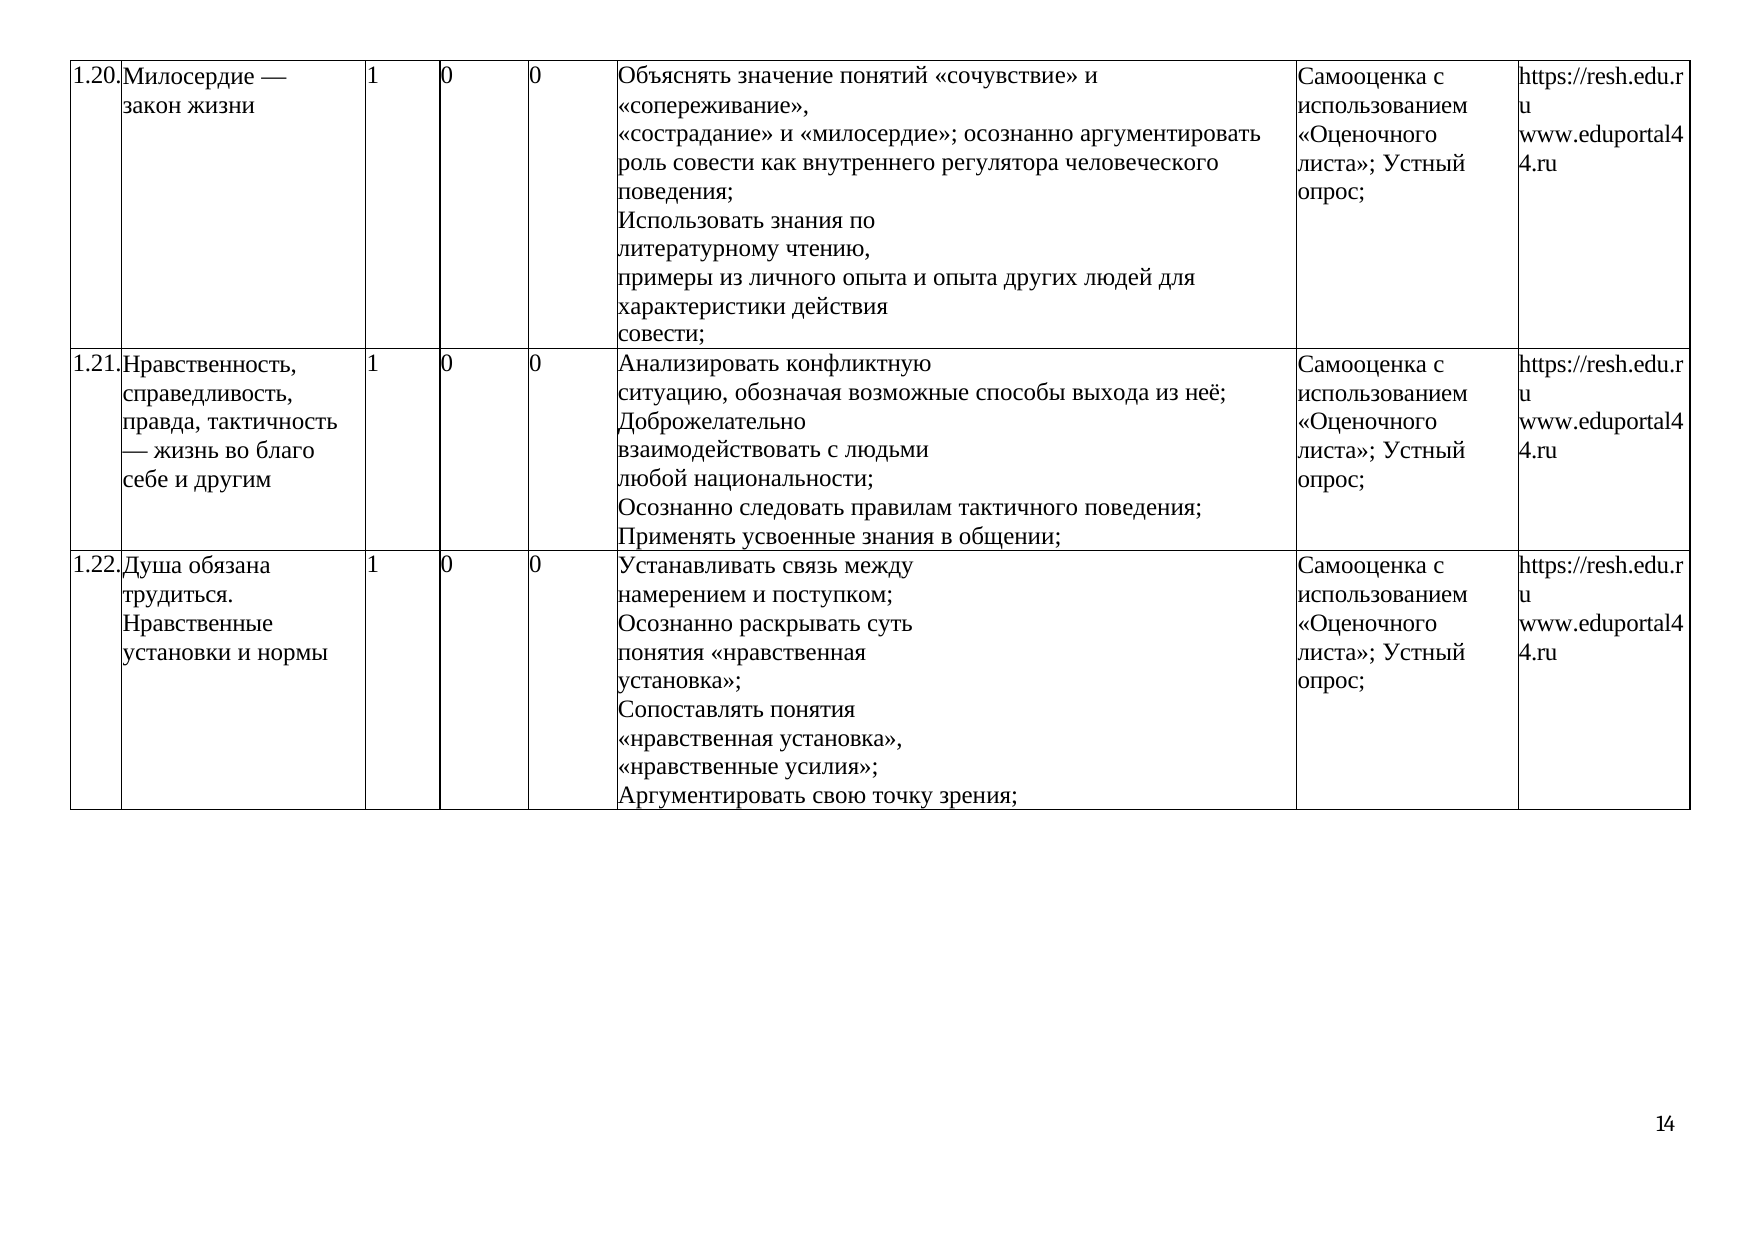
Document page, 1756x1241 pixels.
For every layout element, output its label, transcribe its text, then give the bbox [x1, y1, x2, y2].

table_cell Нравственность, справедливость, правда, тактичность — жизнь во благо себе и другим [122, 349, 365, 549]
table_cell Анализировать конфликтную ситуацию, обозначая возможные способы выхода из неё; Доброжелательно взаимодействовать с людьми любой национальности; Осознанно следовать правилам тактичного поведения; Применять усвоенные знания в общении; [618, 349, 1296, 549]
table_cell Устанавливать связь между намерением и поступком; Осознанно раскрывать суть понятия «нравственная установка»; Сопоставлять понятия «нравственная установка», «нравственные усилия»; Аргументировать свою точку зрения; [618, 551, 1296, 809]
table_cell Объяснять значение понятий «сочувствие» и «сопереживание», «сострадание» и «милосердие»; осознанно аргументировать роль совести как внутреннего регулятора человеческого поведения; Использовать знания по литературному чтению, примеры из личного опыта и опыта других людей для характеристики действия совести; [618, 61, 1296, 348]
table_cell https://resh.edu.r u www.eduportal4 4.ru [1519, 551, 1689, 809]
table_cell Милосердие — закон жизни [122, 61, 365, 348]
table_cell https://resh.edu.r u www.eduportal4 4.ru [1519, 349, 1689, 549]
table_cell 0 [441, 349, 528, 549]
table_cell 0 [529, 61, 617, 348]
table_cell 0 [529, 349, 617, 549]
table_cell 1 [366, 349, 439, 549]
table_cell 0 [441, 551, 528, 809]
table_cell 0 [529, 551, 617, 809]
table_cell 1 [366, 551, 439, 809]
table_cell 1 [366, 61, 439, 348]
table_cell 0 [441, 61, 528, 348]
table_cell Самооценка с использованием «Оценочного листа»; Устный опрос; [1297, 349, 1518, 549]
table_cell 1.21. [71, 349, 121, 549]
table_cell 1.22. [71, 551, 121, 809]
table_cell Душа обязана трудиться. Нравственные установки и нормы [122, 551, 365, 809]
table_cell Самооценка с использованием «Оценочного листа»; Устный опрос; [1297, 551, 1518, 809]
table_cell 1.20. [71, 61, 121, 348]
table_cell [1297, 61, 1518, 348]
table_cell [1519, 61, 1689, 348]
